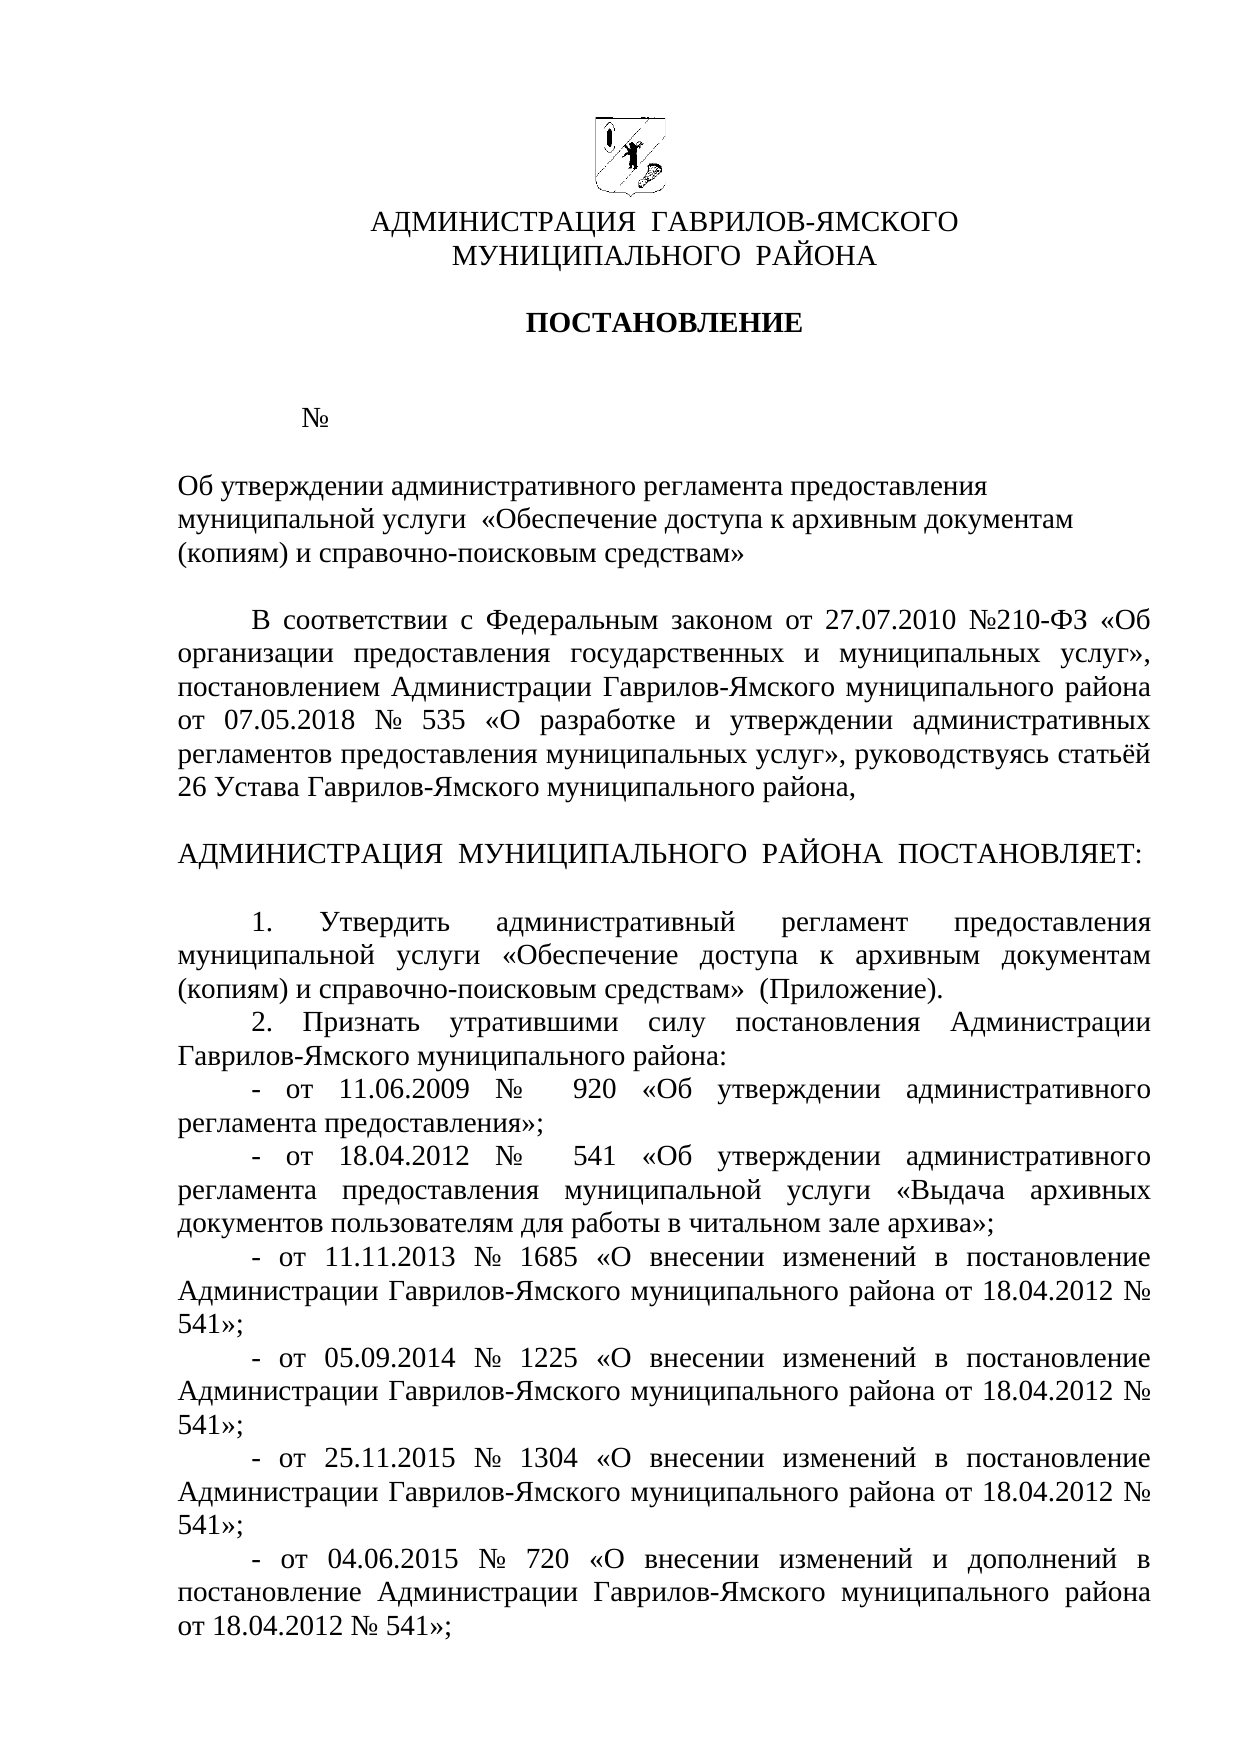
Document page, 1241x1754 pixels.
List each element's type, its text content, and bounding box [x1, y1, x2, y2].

text МУНИЦИПАЛЬНОГО РАЙОНА [177, 238, 1152, 271]
picture [595, 117, 666, 197]
text ПОСТАНОВЛЕНИЕ [177, 305, 1152, 338]
text - от 11.06.2009 № 920 «Об утверждении административного регламента предоставления»; [177, 1071, 1152, 1138]
text - от 25.11.2015 № 1304 «О внесении изменений в постановление Администрации Гаврилов-Ямского муниципального района от 18.04.2012 № 541»; [177, 1440, 1152, 1541]
text АДМИНИСТРАЦИЯ МУНИЦИПАЛЬНОГО РАЙОНА ПОСТАНОВЛЯЕТ: [177, 837, 1152, 870]
text В соответствии с Федеральным законом от 27.07.2010 №210-ФЗ «Об организации предоставления государственных и муниципальных услуг», постановлением Администрации Гаврилов-Ямского муниципального района от 07.05.2018 № 535 «О разработке и утверждении административных регламентов предоставления муниципальных услуг», руководствуясь статьёй 26 Устава Гаврилов-Ямского муниципального района, [177, 602, 1152, 803]
text - от 05.09.2014 № 1225 «О внесении изменений в постановление Администрации Гаврилов-Ямского муниципального района от 18.04.2012 № 541»; [177, 1340, 1152, 1440]
text Об утверждении административного регламента предоставления муниципальной услуги «Обеспечение доступа к архивным документам (копиям) и справочно-поисковым средствам» [177, 468, 1152, 568]
text АДМИНИСТРАЦИЯ ГАВРИЛОВ-ЯМСКОГО [177, 204, 1152, 238]
text - от 18.04.2012 № 541 «Об утверждении административного регламента предоставления муниципальной услуги «Выдача архивных документов пользователям для работы в читальном зале архива»; [177, 1138, 1152, 1239]
text 2. Признать утратившими силу постановления Администрации Гаврилов-Ямского муниципального района: [177, 1004, 1152, 1071]
text № [177, 401, 1152, 434]
text - от 04.06.2015 № 720 «О внесении изменений и дополнений в постановление Администрации Гаврилов-Ямского муниципального района от 18.04.2012 № 541»; [177, 1541, 1152, 1642]
text 1. Утвердить административный регламент предоставления муниципальной услуги «Обеспечение доступа к архивным документам (копиям) и справочно-поисковым средствам» (Приложение). [177, 904, 1152, 1004]
text - от 11.11.2013 № 1685 «О внесении изменений в постановление Администрации Гаврилов-Ямского муниципального района от 18.04.2012 № 541»; [177, 1239, 1152, 1340]
